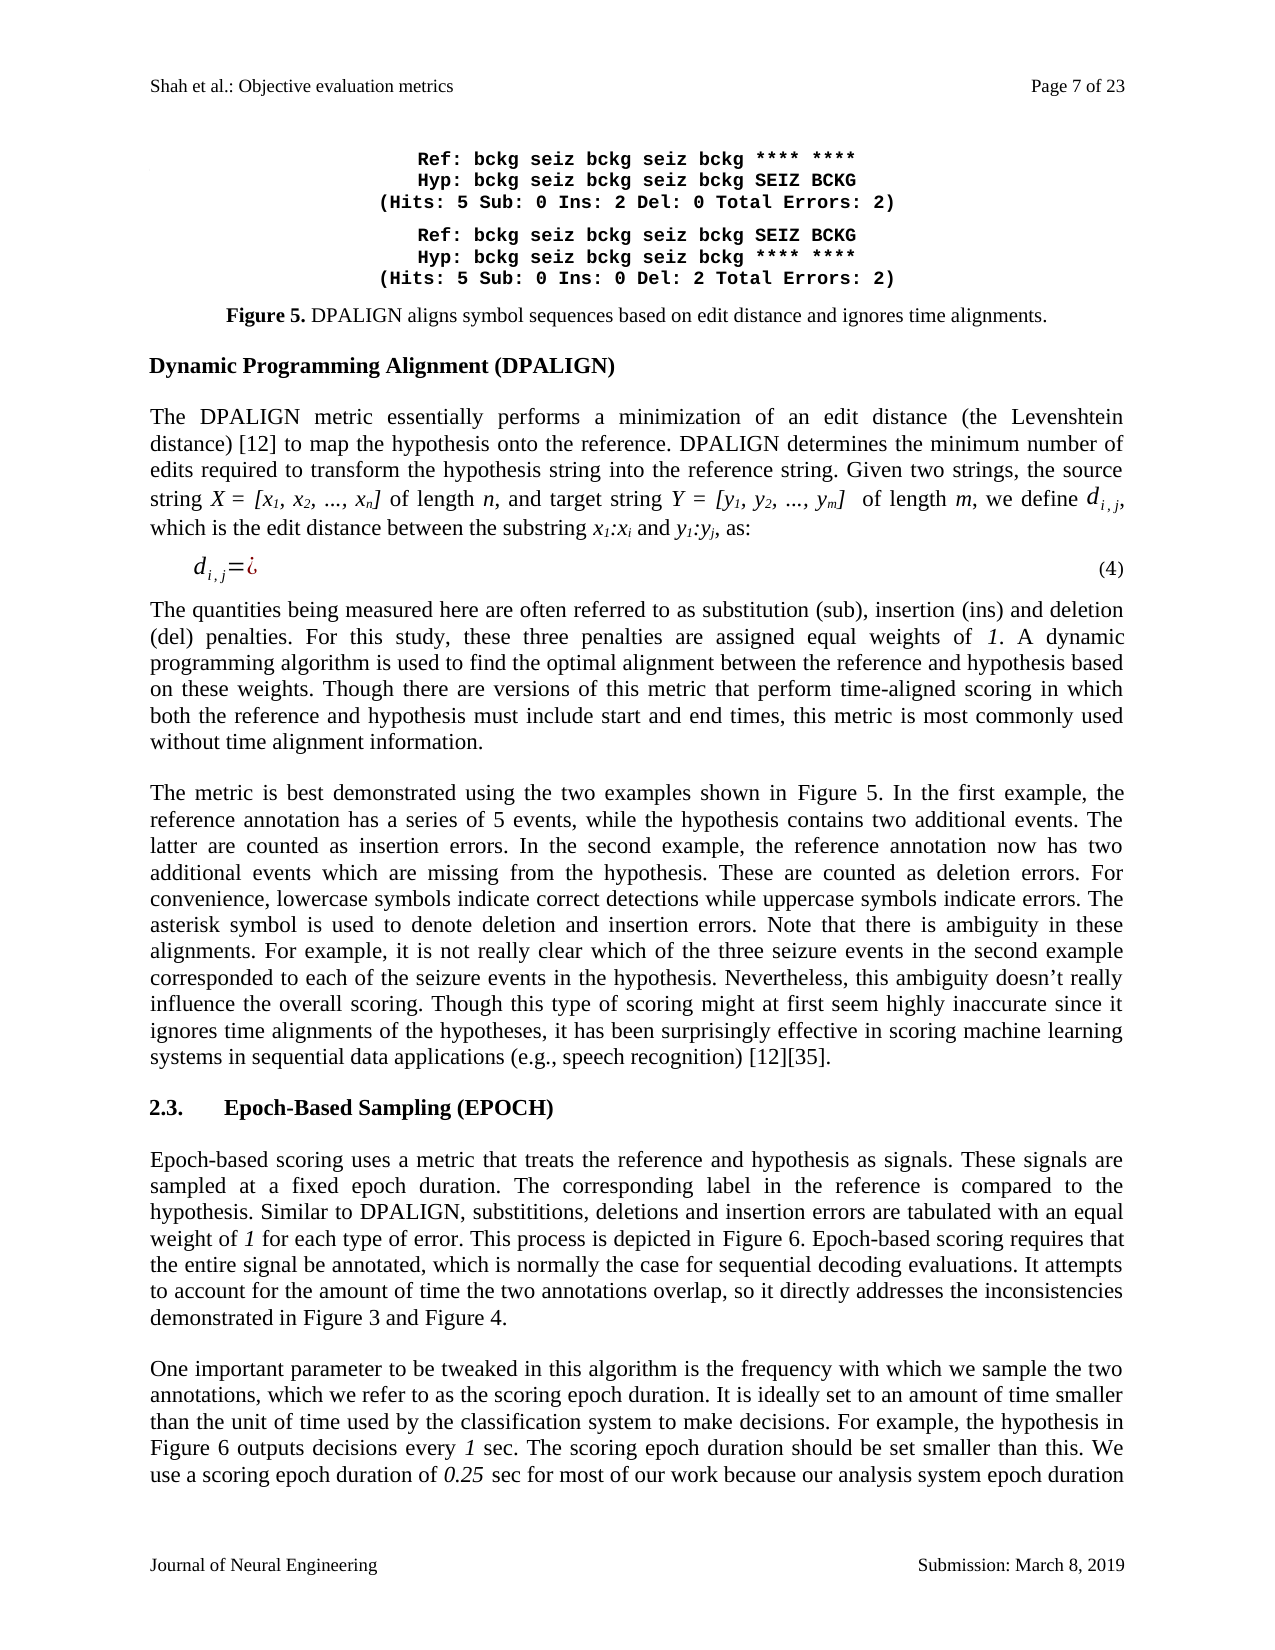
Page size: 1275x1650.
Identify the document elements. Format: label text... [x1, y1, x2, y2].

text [150, 1355, 1125, 1487]
text (4) [187, 552, 1125, 584]
text The quantities being measured here are often referred to as substitution (sub), insertion (ins) and deletion (del) penalties. For this study, these three penalties are assigned equal weights of 1. A dynamic programming algorithm is used to find the optimal alignment between the reference and hypothesis based on these weights. Though there are versions of this metric that perform time-aligned scoring in which both the reference and hypothesis must include start and end times, this metric is most commonly used without time alignment information. [150, 596, 1125, 754]
text Epoch-based scoring uses a metric that treats the reference and hypothesis as signals. These signals are sampled at a fixed epoch duration. The corresponding label in the reference is compared to the hypothesis. Similar to DPALIGN, substititions, deletions and insertion errors are tabulated with an equal weight of 1 for each type of error. This process is depicted in Figure 6. Epoch-based scoring requires that the entire signal be annotated, which is normally the case for sequential decoding evaluations. It attempts to account for the amount of time the two annotations overlap, so it directly addresses the inconsistencies demonstrated in Figure 3 and Figure 4. [150, 1146, 1125, 1330]
subtitle Epoch-Based Sampling (EPOCH) [149, 1094, 1125, 1121]
subtitle Dynamic Programming Alignment (DPALIGN) [149, 150, 1125, 378]
